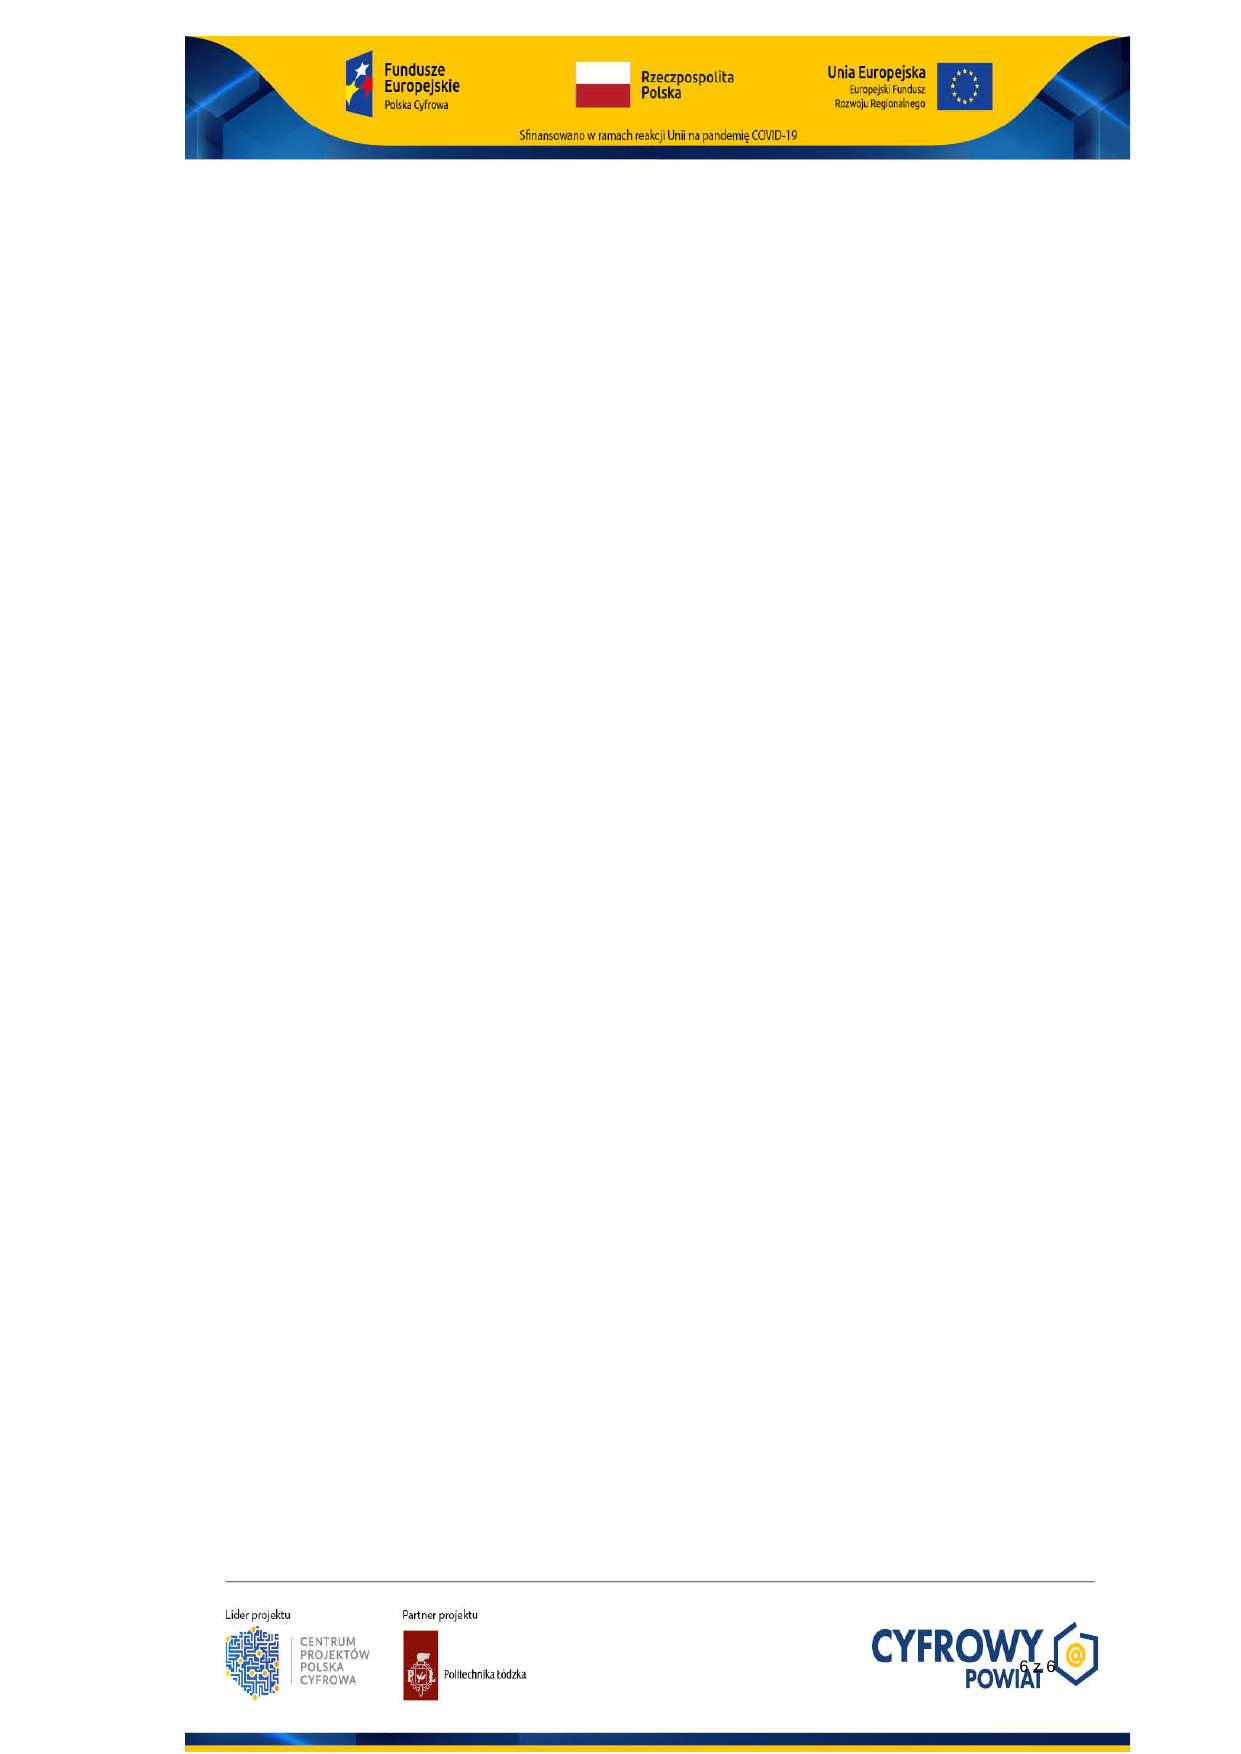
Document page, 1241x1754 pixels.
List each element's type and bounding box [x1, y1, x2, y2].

picture [185, 36, 1130, 1752]
